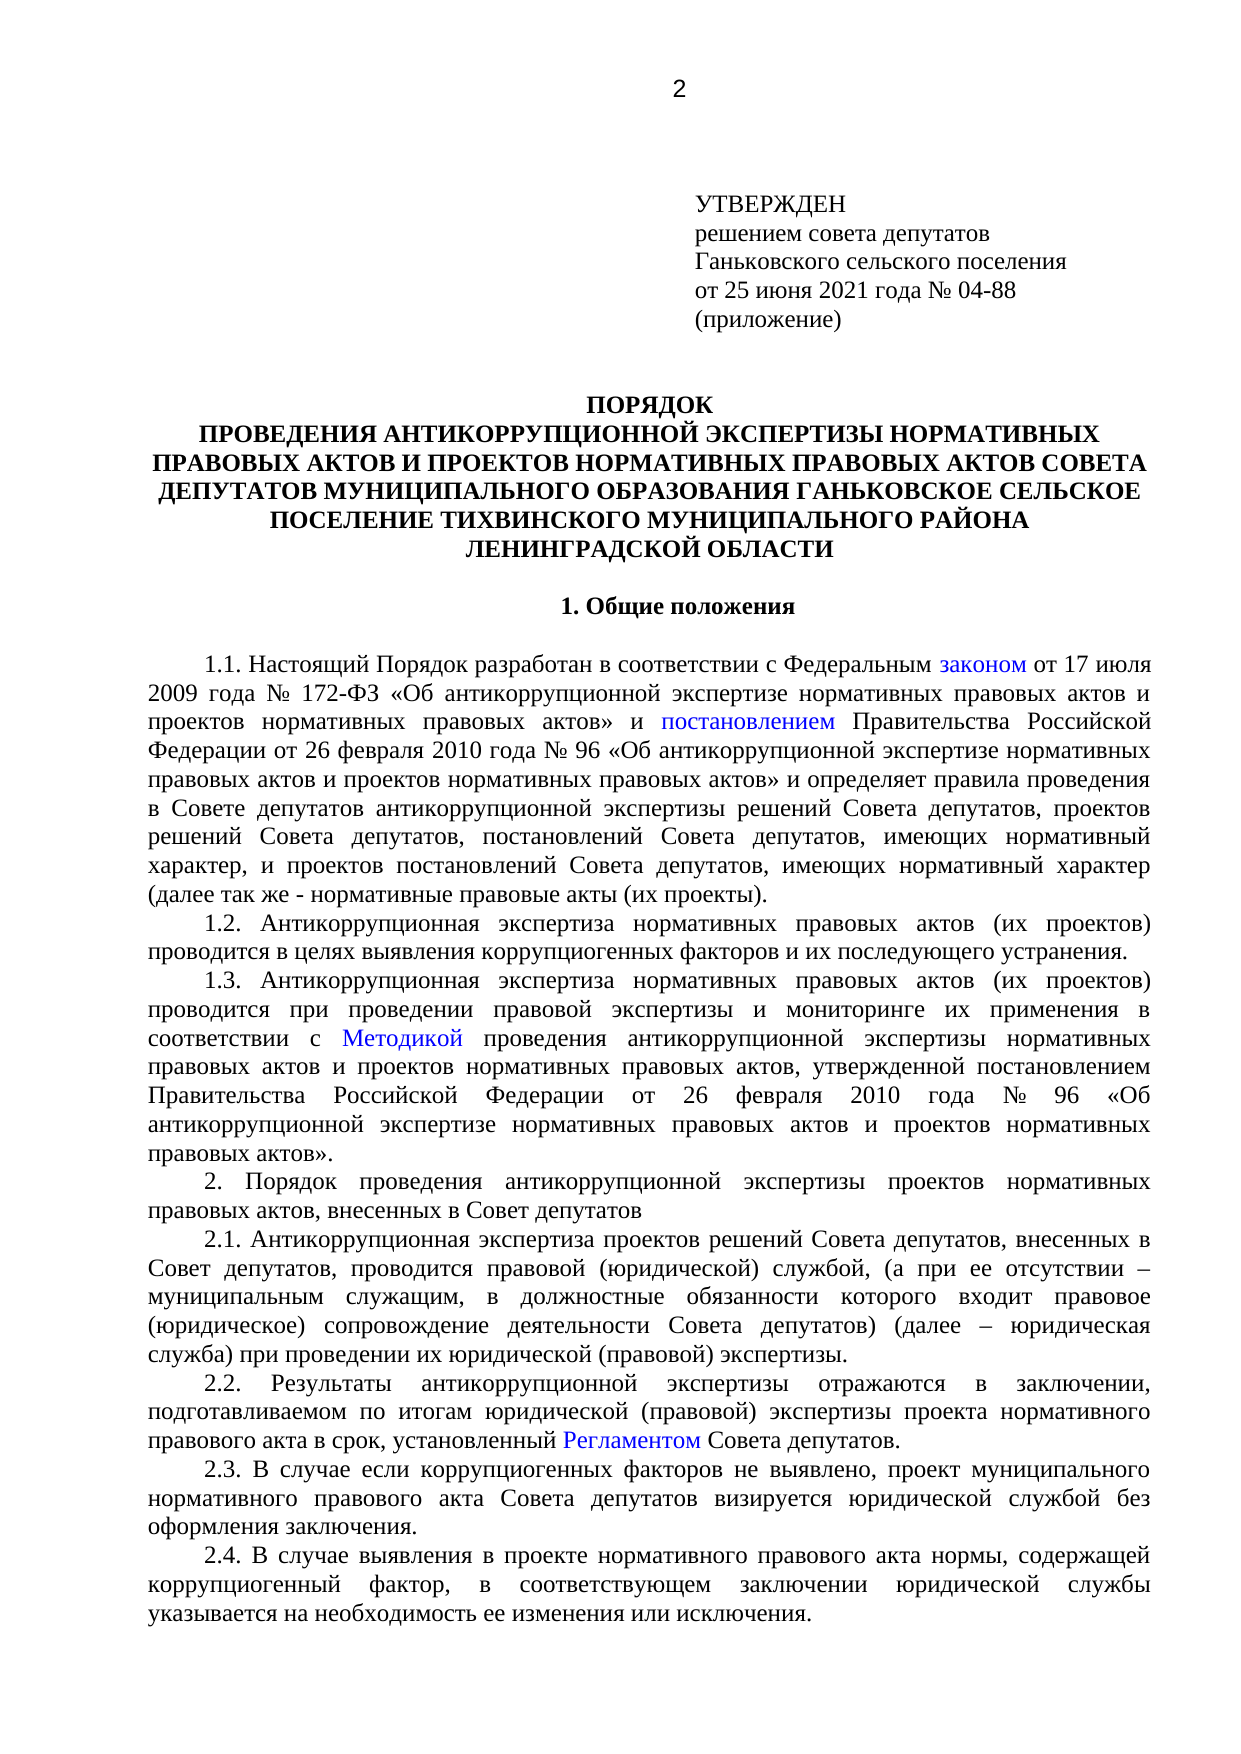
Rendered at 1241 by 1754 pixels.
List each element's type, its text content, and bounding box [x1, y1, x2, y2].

text 2.3. В случае если коррупциогенных факторов не выявлено, проект муниципального нормативного правового акта Совета депутатов визируется юридической службой без оформления заключения. [148, 1454, 1152, 1540]
text от 25 июня 2021 года № 04-88 [679, 275, 1152, 304]
text 2.4. В случае выявления в проекте нормативного правового акта нормы, содержащей коррупциогенный фактор, в соответствующем заключении юридической службы указывается на необходимость ее изменения или исключения. [148, 1540, 1152, 1626]
text 2.1. Антикоррупционная экспертиза проектов решений Совета депутатов, внесенных в Совет депутатов, проводится правовой (юридической) службой, (а при ее отсутствии – муниципальным служащим, в должностные обязанности которого входит правовое (юридическое) сопровождение деятельности Совета депутатов) (далее – юридическая служба) при проведении их юридической (правовой) экспертизы. [148, 1224, 1152, 1368]
text 1.3. Антикоррупционная экспертиза нормативных правовых актов (их проектов) проводится при проведении правовой экспертизы и мониторинге их применения в соответствии с Методикой проведения антикоррупционной экспертизы нормативных правовых актов и проектов нормативных правовых актов, утвержденной постановлением Правительства Российской Федерации от 26 февраля 2010 года № 96 «Об антикоррупционной экспертизе нормативных правовых актов и проектов нормативных правовых актов». [148, 965, 1152, 1166]
text 1.1. Настоящий Порядок разработан в соответствии с Федеральным законом от 17 июля 2009 года № 172-ФЗ «Об антикоррупционной экспертизе нормативных правовых актов и проектов нормативных правовых актов» и постановлением Правительства Российской Федерации от 26 февраля 2010 года № 96 «Об антикоррупционной экспертизе нормативных правовых актов и проектов нормативных правовых актов» и определяет правила проведения в Совете депутатов антикоррупционной экспертизы решений Совета депутатов, проектов решений Совета депутатов, постановлений Совета депутатов, имеющих нормативный характер, и проектов постановлений Совета депутатов, имеющих нормативный характер (далее так же - нормативные правовые акты (их проекты). [148, 649, 1152, 908]
text 1. Общие положения [148, 591, 1152, 620]
subtitle ЛЕНИНГРАДСКОЙ ОБЛАСТИ [148, 534, 1152, 563]
subtitle ПРОВЕДЕНИЯ АНТИКОРРУПЦИОННОЙ ЭКСПЕРТИЗЫ НОРМАТИВНЫХ [148, 419, 1152, 448]
text 2.2. Результаты антикоррупционной экспертизы отражаются в заключении, подготавливаемом по итогам юридической (правовой) экспертизы проекта нормативного правового акта в срок, установленный Регламентом Совета депутатов. [148, 1368, 1152, 1454]
subtitle ПРАВОВЫХ АКТОВ И ПРОЕКТОВ НОРМАТИВНЫХ ПРАВОВЫХ АКТОВ СОВЕТА ДЕПУТАТОВ МУНИЦИПАЛЬНОГО ОБРАЗОВАНИЯ ГАНЬКОВСКОЕ СЕЛЬСКОЕ ПОСЕЛЕНИЕ ТИХВИНСКОГО МУНИЦИПАЛЬНОГО РАЙОНА [148, 448, 1152, 534]
text решением совета депутатов [679, 218, 1152, 246]
subtitle ПОРЯДОК [148, 390, 1152, 419]
text Ганьковского сельского поселения [679, 246, 1152, 275]
text 1.2. Антикоррупционная экспертиза нормативных правовых актов (их проектов) проводится в целях выявления коррупциогенных факторов и их последующего устранения. [148, 908, 1152, 965]
text УТВЕРЖДЕН [679, 189, 1152, 218]
text 2. Порядок проведения антикоррупционной экспертизы проектов нормативных правовых актов, внесенных в Совет депутатов [148, 1166, 1152, 1224]
text (приложение) [679, 304, 1152, 333]
